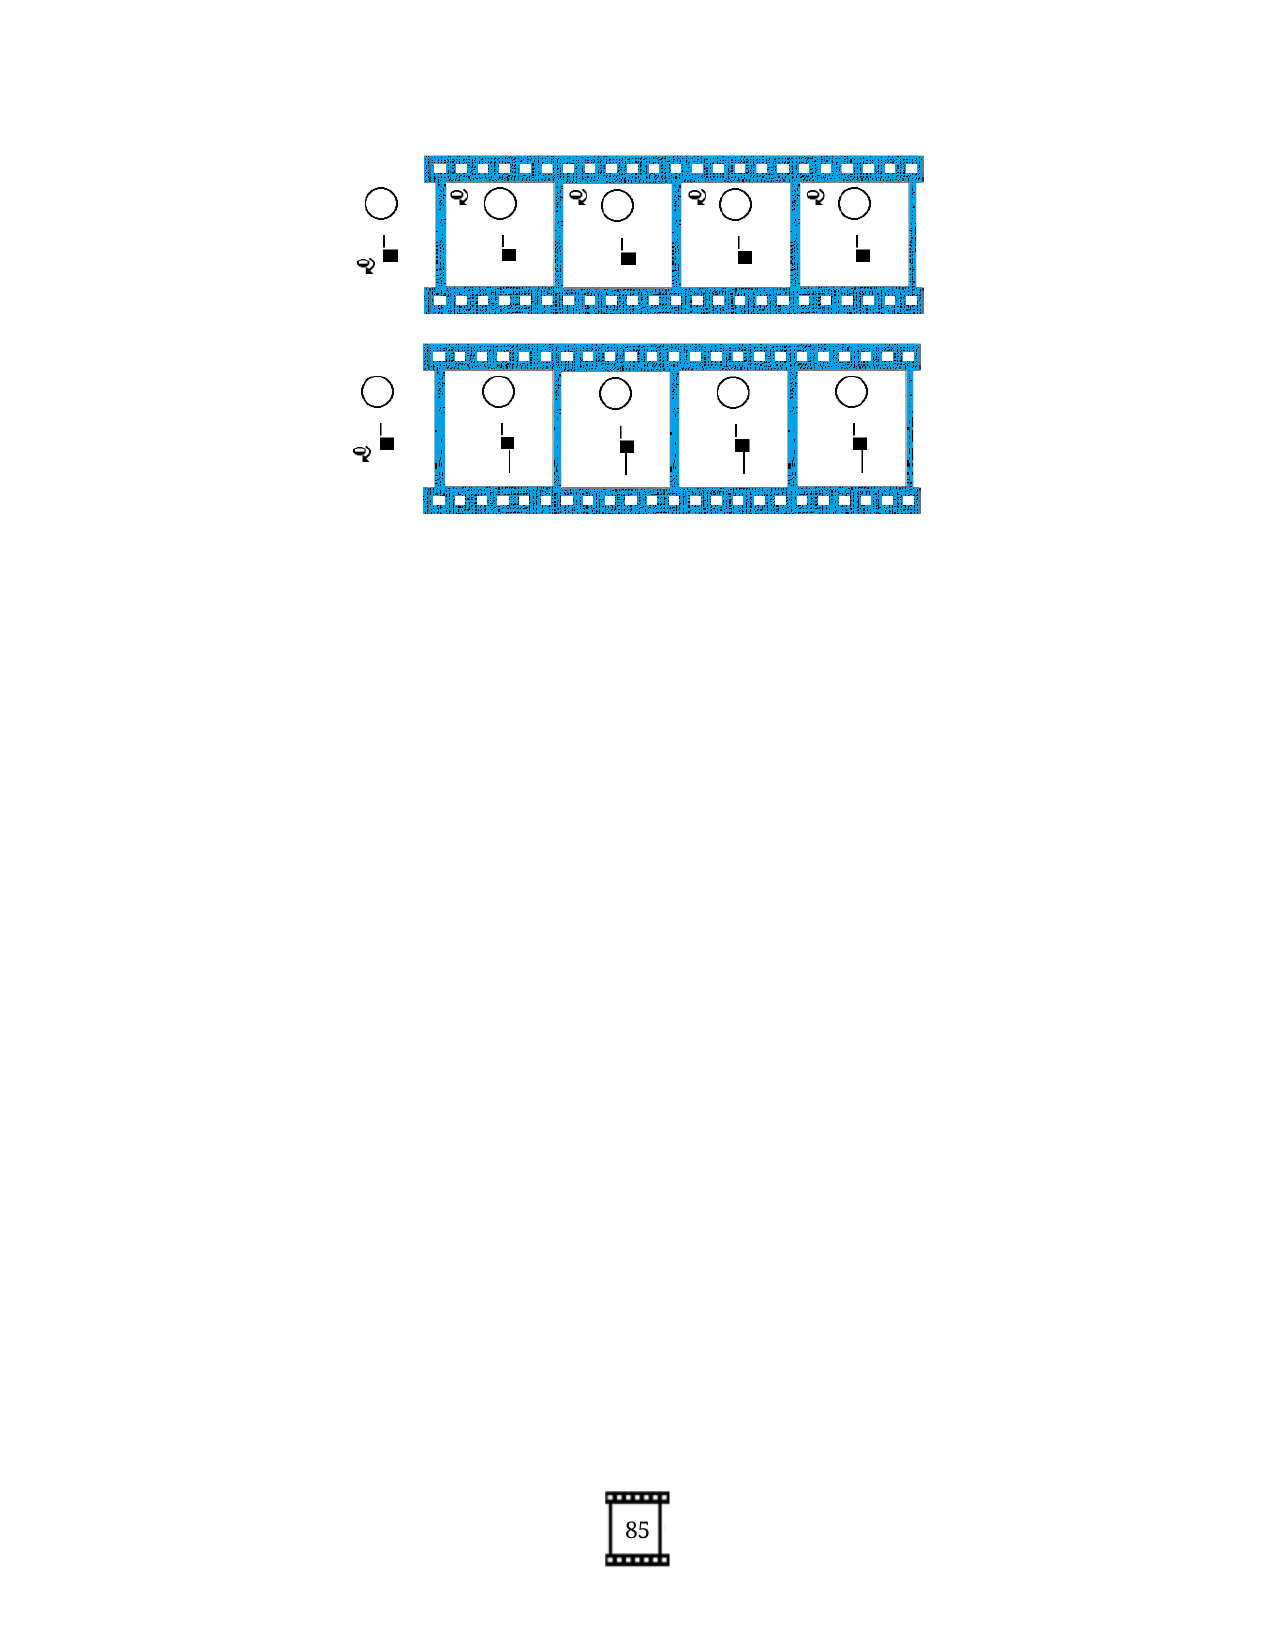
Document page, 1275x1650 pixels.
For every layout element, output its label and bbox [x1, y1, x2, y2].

picture [350, 342, 925, 520]
picture [604, 1490, 671, 1569]
picture [349, 150, 926, 317]
